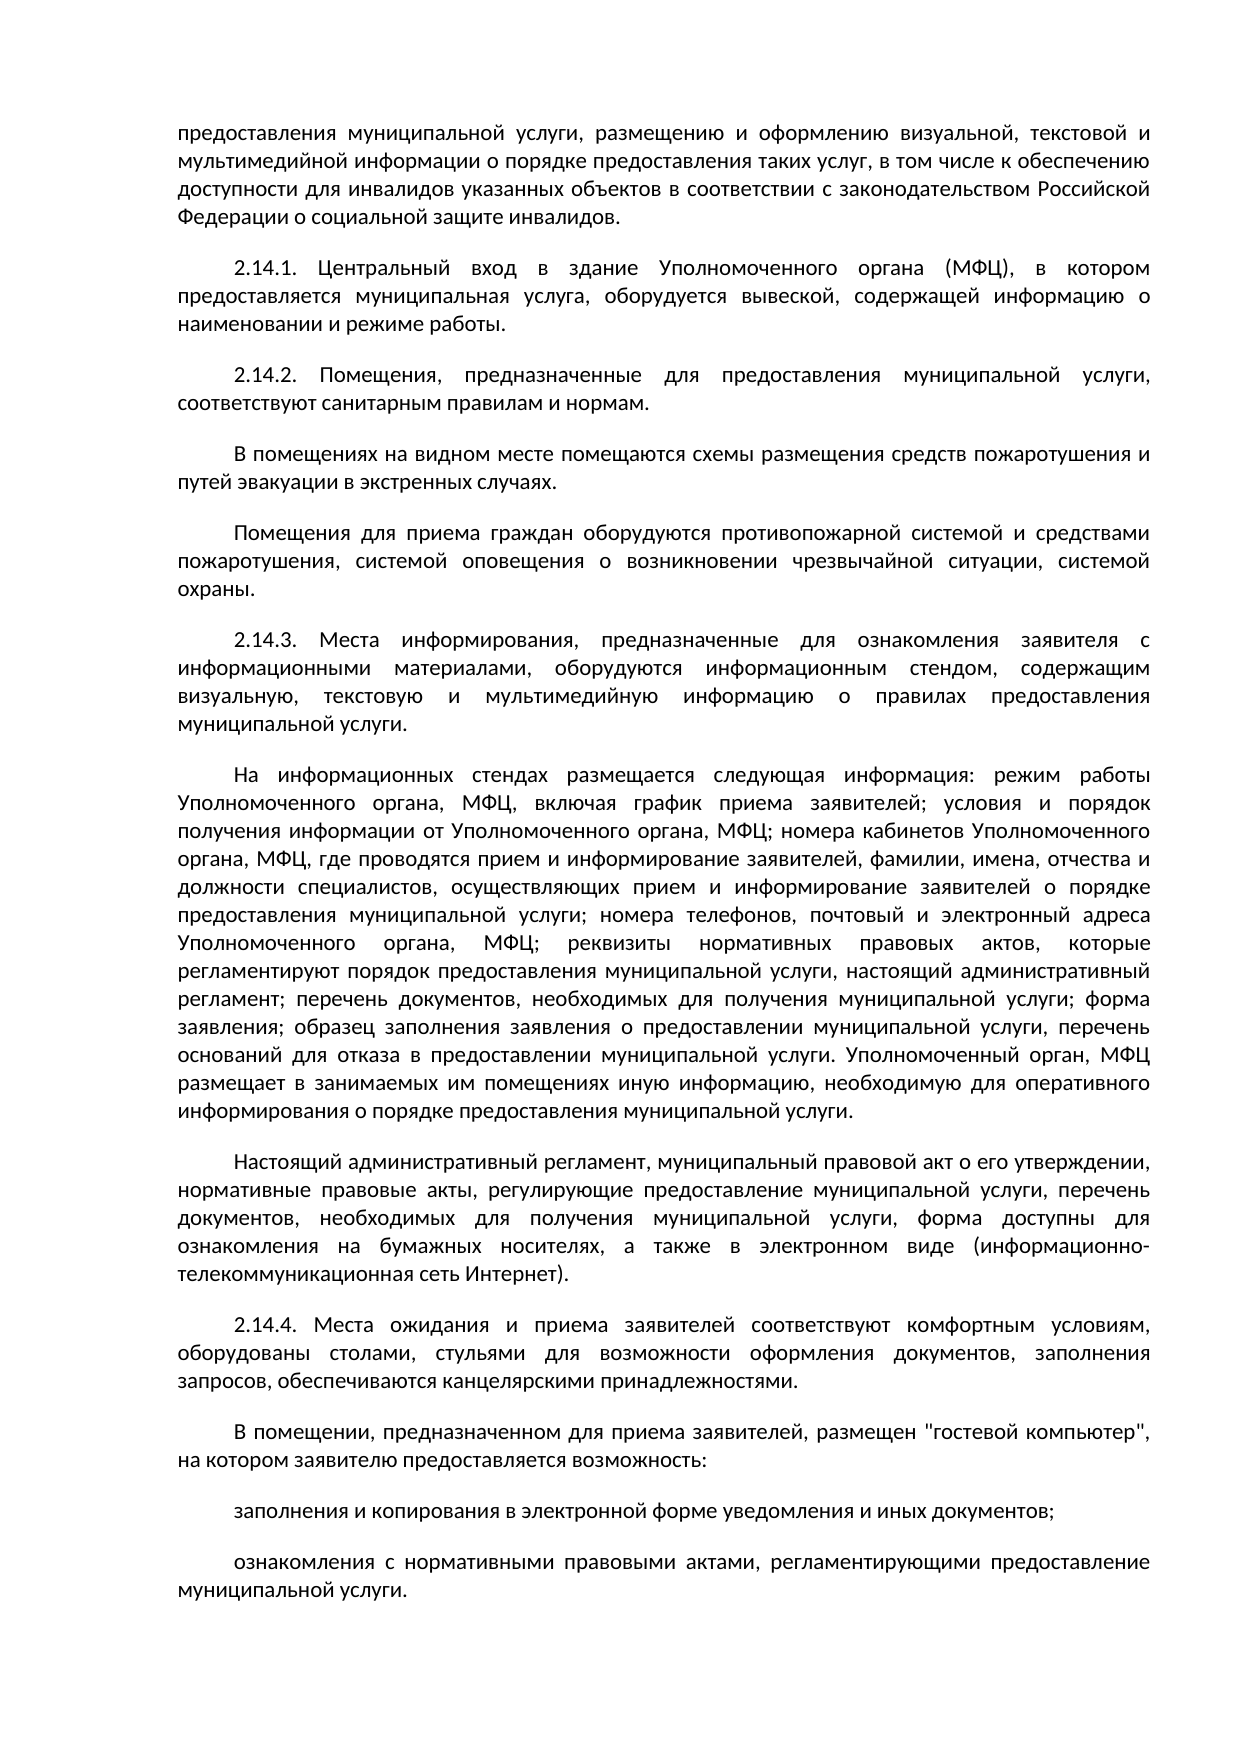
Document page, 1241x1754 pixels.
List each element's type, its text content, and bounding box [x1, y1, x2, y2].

text ознакомления с нормативными правовыми актами, регламентирующими предоставление муниципальной услуги. [177, 1547, 1152, 1603]
text 2.14.4. Места ожидания и приема заявителей соответствуют комфортным условиям, оборудованы столами, стульями для возможности оформления документов, заполнения запросов, обеспечиваются канцелярскими принадлежностями. [177, 1310, 1152, 1394]
text 2.14.2. Помещения, предназначенные для предоставления муниципальной услуги, соответствуют санитарным правилам и нормам. [177, 360, 1152, 416]
text Помещения для приема граждан оборудуются противопожарной системой и средствами пожаротушения, системой оповещения о возникновении чрезвычайной ситуации, системой охраны. [177, 518, 1152, 602]
text заполнения и копирования в электронной форме уведомления и иных документов; [177, 1496, 1152, 1524]
text 2.14.3. Места информирования, предназначенные для ознакомления заявителя с информационными материалами, оборудуются информационным стендом, содержащим визуальную, текстовую и мультимедийную информацию о правилах предоставления муниципальной услуги. [177, 625, 1152, 737]
text В помещении, предназначенном для приема заявителей, размещен "гостевой компьютер", на котором заявителю предоставляется возможность: [177, 1417, 1152, 1473]
text В помещениях на видном месте помещаются схемы размещения средств пожаротушения и путей эвакуации в экстренных случаях. [177, 439, 1152, 495]
text 2.14.1. Центральный вход в здание Уполномоченного органа (МФЦ), в котором предоставляется муниципальная услуга, оборудуется вывеской, содержащей информацию о наименовании и режиме работы. [177, 253, 1152, 337]
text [177, 118, 1152, 230]
text Настоящий административный регламент, муниципальный правовой акт о его утверждении, нормативные правовые акты, регулирующие предоставление муниципальной услуги, перечень документов, необходимых для получения муниципальной услуги, форма доступны для ознакомления на бумажных носителях, а также в электронном виде (информационно-телекоммуникационная сеть Интернет). [177, 1147, 1152, 1287]
text На информационных стендах размещается следующая информация: режим работы Уполномоченного органа, МФЦ, включая график приема заявителей; условия и порядок получения информации от Уполномоченного органа, МФЦ; номера кабинетов Уполномоченного органа, МФЦ, где проводятся прием и информирование заявителей, фамилии, имена, отчества и должности специалистов, осуществляющих прием и информирование заявителей о порядке предоставления муниципальной услуги; номера телефонов, почтовый и электронный адреса Уполномоченного органа, МФЦ; реквизиты нормативных правовых актов, которые регламентируют порядок предоставления муниципальной услуги, настоящий административный регламент; перечень документов, необходимых для получения муниципальной услуги; форма заявления; образец заполнения заявления о предоставлении муниципальной услуги, перечень оснований для отказа в предоставлении муниципальной услуги. Уполномоченный орган, МФЦ размещает в занимаемых им помещениях иную информацию, необходимую для оперативного информирования о порядке предоставления муниципальной услуги. [177, 760, 1152, 1124]
